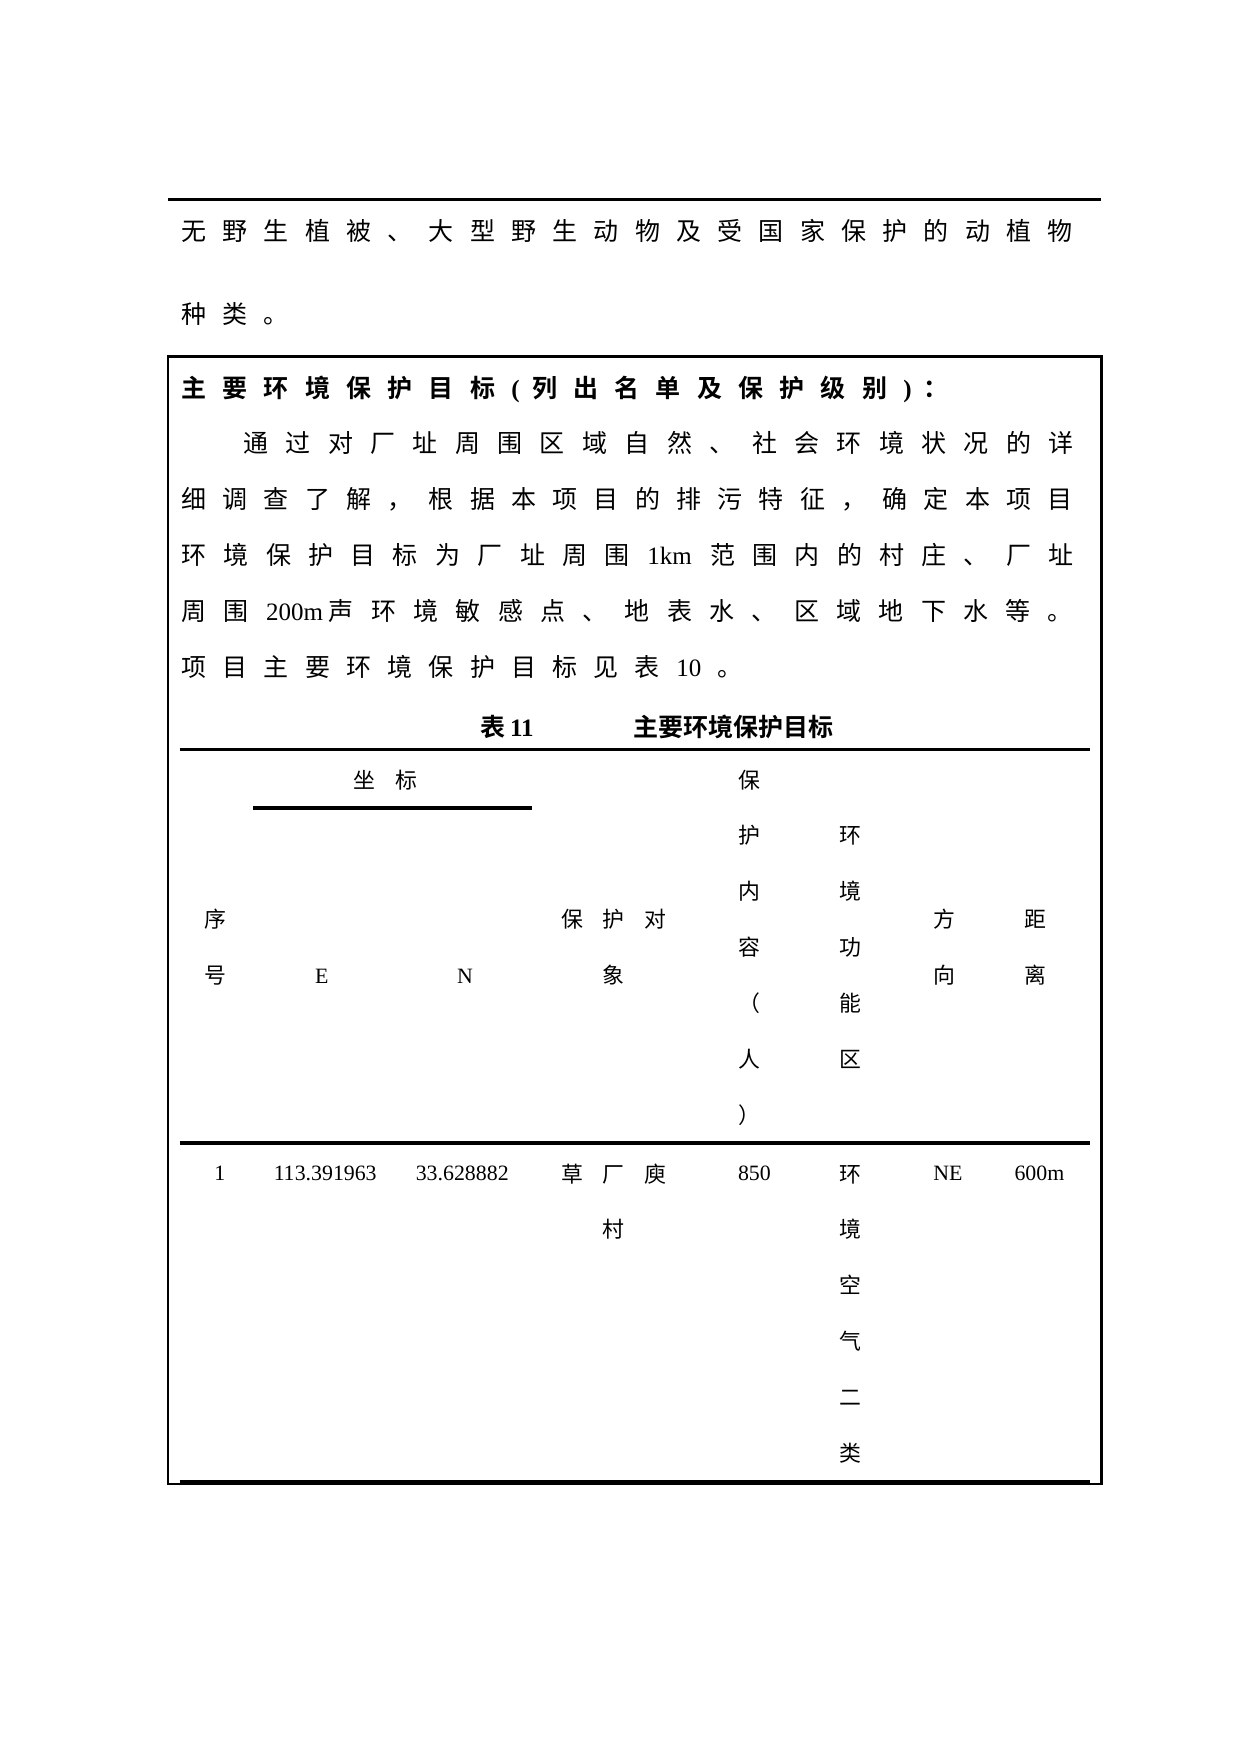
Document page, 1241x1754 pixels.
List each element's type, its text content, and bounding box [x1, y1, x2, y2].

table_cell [169, 358, 1100, 1483]
